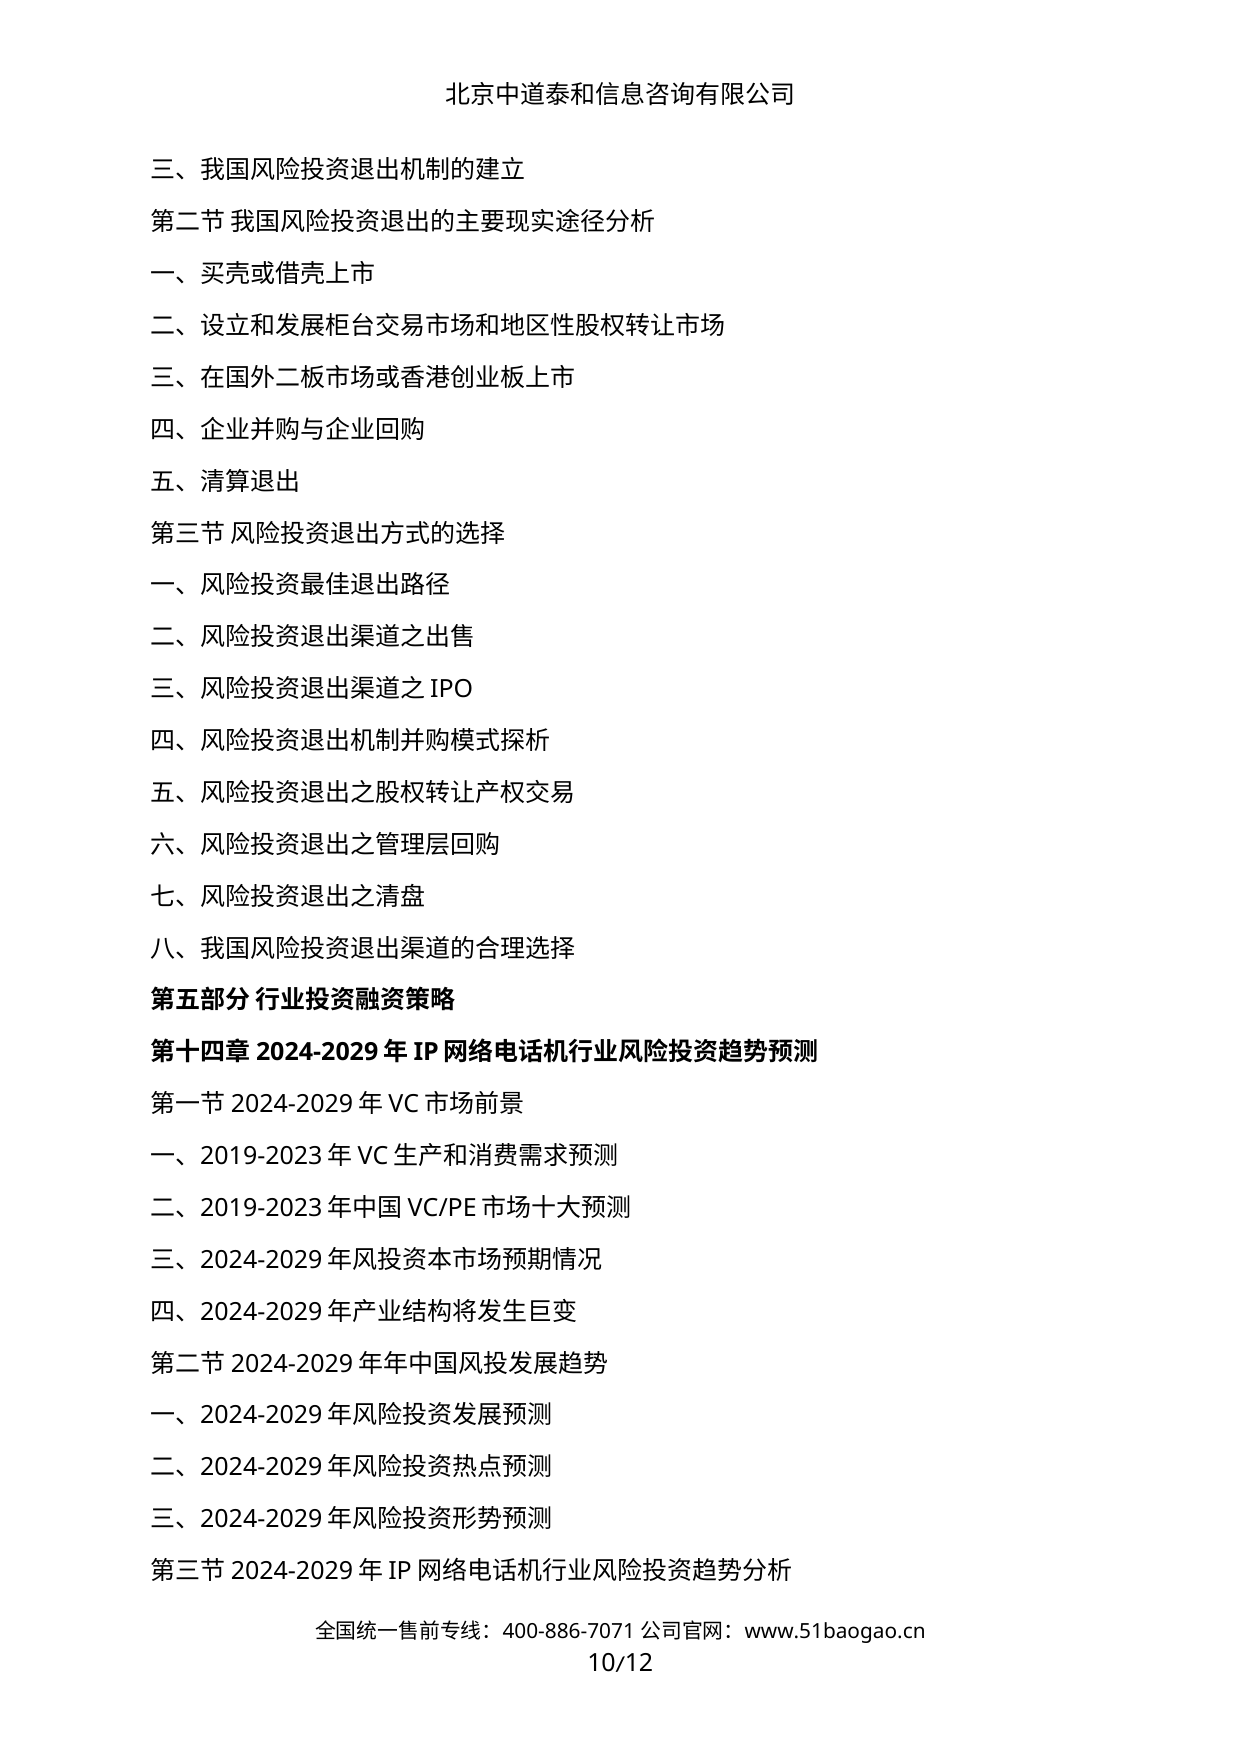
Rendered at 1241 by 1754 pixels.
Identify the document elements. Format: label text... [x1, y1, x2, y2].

text 四、风险投资退出机制并购模式探析 [150, 721, 1090, 757]
text 三、在国外二板市场或香港创业板上市 [150, 357, 1090, 394]
text 二、风险投资退出渠道之出售 [150, 617, 1090, 653]
text 六、风险投资退出之管理层回购 [150, 824, 1090, 861]
text 第二节 2024-2029年年中国风投发展趋势 [150, 1343, 1090, 1379]
text 一、2024-2029年风险投资发展预测 [150, 1395, 1090, 1431]
text 八、我国风险投资退出渠道的合理选择 [150, 928, 1090, 964]
text 二、设立和发展柜台交易市场和地区性股权转让市场 [150, 306, 1090, 342]
text 一、买壳或借壳上市 [150, 254, 1090, 290]
text 一、风险投资最佳退出路径 [150, 565, 1090, 601]
text 第三节 2024-2029年IP网络电话机行业风险投资趋势分析 [150, 1551, 1090, 1587]
text 第三节 风险投资退出方式的选择 [150, 513, 1090, 549]
text 五、风险投资退出之股权转让产权交易 [150, 772, 1090, 809]
text 一、2019-2023年VC生产和消费需求预测 [150, 1136, 1090, 1172]
text 四、2024-2029年产业结构将发生巨变 [150, 1291, 1090, 1327]
text 七、风险投资退出之清盘 [150, 876, 1090, 912]
text 第十四章 2024-2029年IP网络电话机行业风险投资趋势预测 [150, 1032, 1090, 1068]
text 三、2024-2029年风投资本市场预期情况 [150, 1239, 1090, 1276]
text 三、我国风险投资退出机制的建立 [150, 150, 1090, 186]
text 四、企业并购与企业回购 [150, 409, 1090, 446]
text 第一节 2024-2029年VC市场前景 [150, 1084, 1090, 1120]
text 五、清算退出 [150, 461, 1090, 497]
text 三、风险投资退出渠道之IPO [150, 669, 1090, 705]
text 第五部分 行业投资融资策略 [150, 980, 1090, 1016]
text 第二节 我国风险投资退出的主要现实途径分析 [150, 202, 1090, 238]
text 二、2024-2029年风险投资热点预测 [150, 1447, 1090, 1483]
text 二、2019-2023年中国VC/PE市场十大预测 [150, 1187, 1090, 1224]
text 三、2024-2029年风险投资形势预测 [150, 1499, 1090, 1535]
